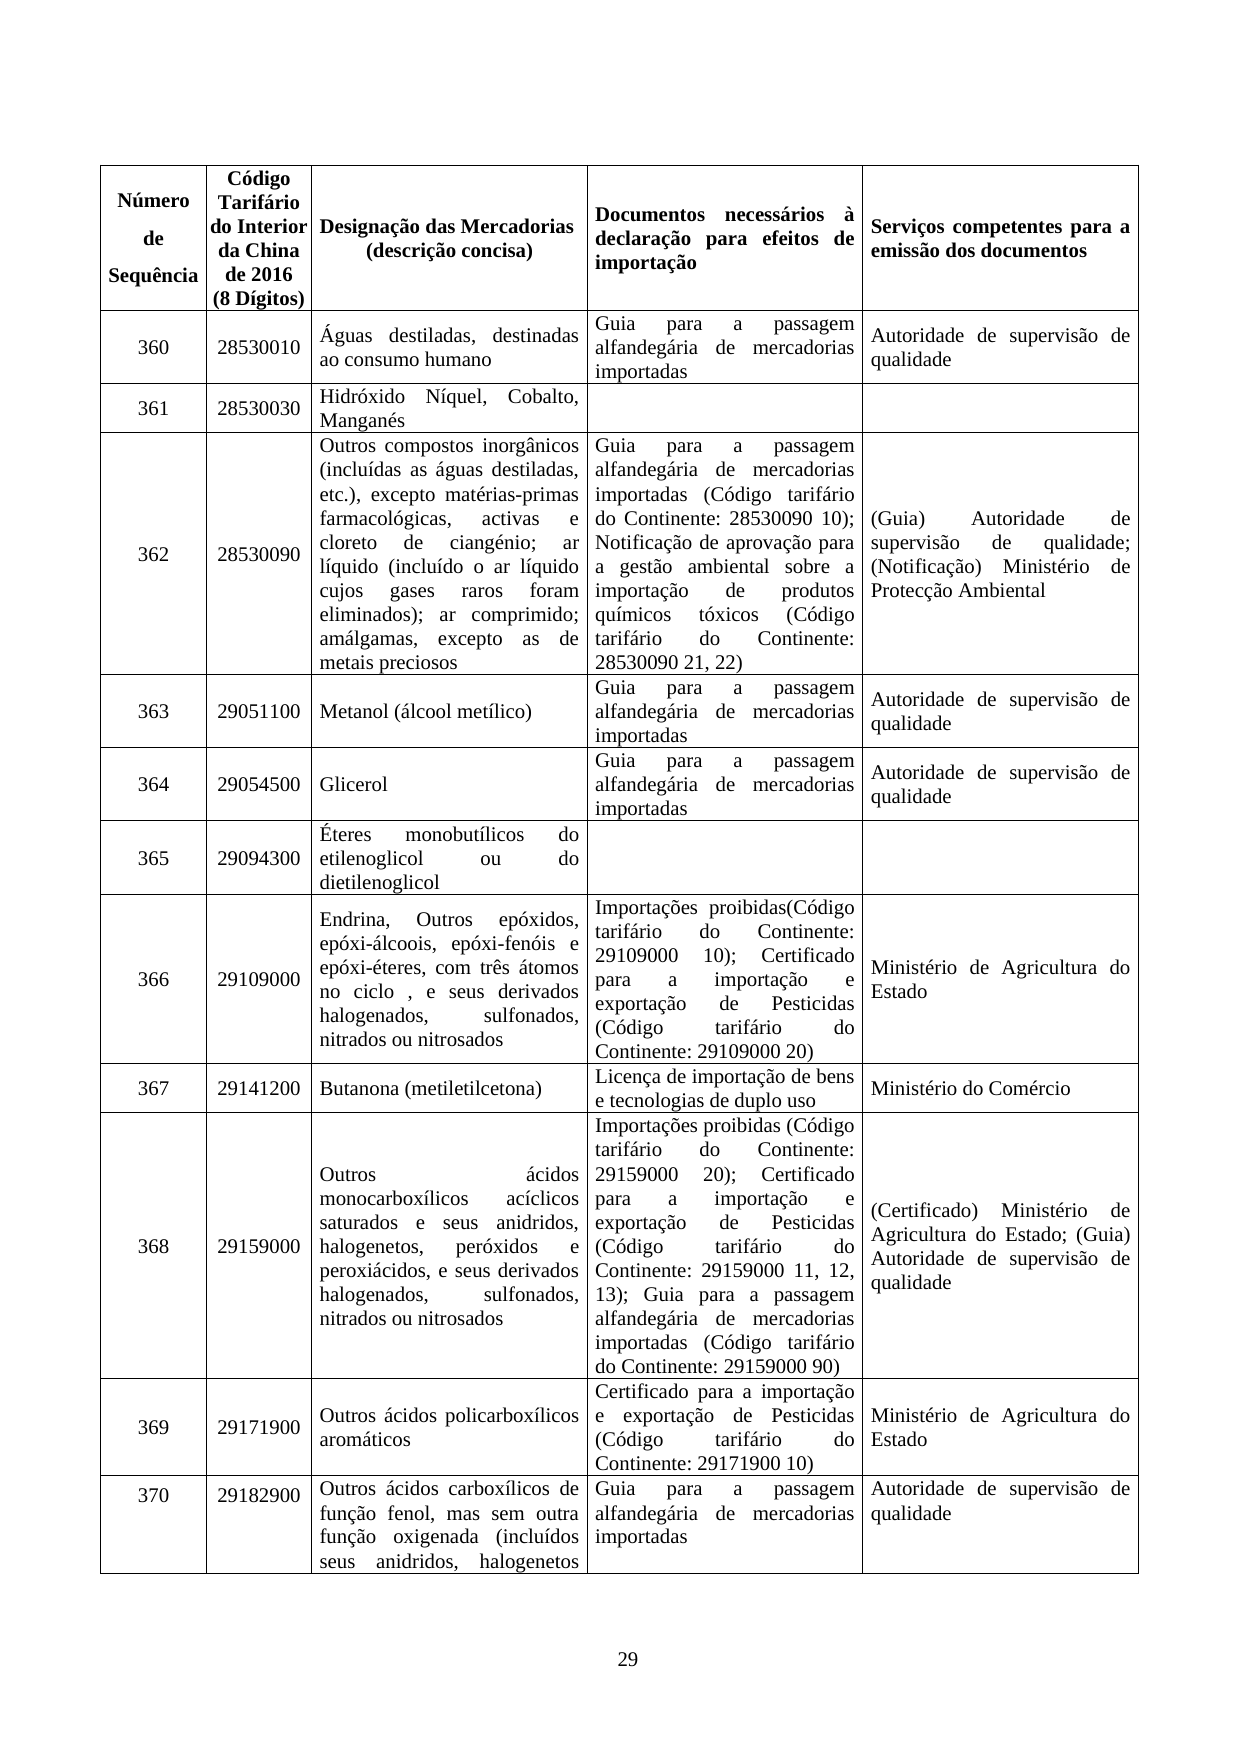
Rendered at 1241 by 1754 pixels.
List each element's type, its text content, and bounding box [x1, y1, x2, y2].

table_cell Ministério de Agricultura do Estado [863, 1379, 1138, 1475]
table_cell 365 [101, 821, 206, 894]
table_cell [863, 384, 1138, 432]
table_cell Certificado para a importação e exportação de Pesticidas (Código tarifário do Continente: 29171900 10) [588, 1379, 862, 1475]
table_cell Águas destiladas, destinadas ao consumo humano [312, 311, 587, 383]
table_cell Autoridade de supervisão de qualidade [863, 311, 1138, 383]
table_cell 369 [101, 1379, 206, 1475]
table_cell Licença de importação de bens e tecnologias de duplo uso [588, 1064, 862, 1112]
table_cell 29159000 [207, 1113, 311, 1378]
table_cell 366 [101, 895, 206, 1063]
table_cell 29171900 [207, 1379, 311, 1475]
table_cell 362 [101, 433, 206, 674]
table_cell Autoridade de supervisão de qualidade [863, 1476, 1138, 1573]
table_cell (Certificado) Ministério de Agricultura do Estado; (Guia) Autoridade de supervisão de qualidade [863, 1113, 1138, 1378]
table_cell 29109000 [207, 895, 311, 1063]
table_cell [863, 821, 1138, 894]
table_cell Metanol (álcool metílico) [312, 675, 587, 747]
table_cell 363 [101, 675, 206, 747]
table_cell 361 [101, 384, 206, 432]
table_cell Ministério do Comércio [863, 1064, 1138, 1112]
table_cell 28530090 [207, 433, 311, 674]
table_cell [588, 821, 862, 894]
table_cell Outros ácidos policarboxílicos aromáticos [312, 1379, 587, 1475]
table_cell Outros ácidos monocarboxílicos acíclicos saturados e seus anidridos, halogenetos, peróxidos e peroxiácidos, e seus derivados halogenados, sulfonados, nitrados ou nitrosados [312, 1113, 587, 1378]
table_cell 29182900 [207, 1476, 311, 1573]
table_cell 29141200 [207, 1064, 311, 1112]
table_cell 367 [101, 1064, 206, 1112]
table_cell 28530010 [207, 311, 311, 383]
table_cell 29051100 [207, 675, 311, 747]
table_cell 368 [101, 1113, 206, 1378]
table_cell Guia para a passagem alfandegária de mercadorias importadas (Código tarifário do Continente: 28530090 10); Notificação de aprovação para a gestão ambiental sobre a importação de produtos químicos tóxicos (Código tarifário do Continente: 28530090 21, 22) [588, 433, 862, 674]
table_cell 360 [101, 311, 206, 383]
table_cell (Guia) Autoridade de supervisão de qualidade; (Notificação) Ministério de Protecção Ambiental [863, 433, 1138, 674]
table_header Designação das Mercadorias (descrição concisa) [312, 166, 587, 310]
table_cell Outros compostos inorgânicos (incluídas as águas destiladas, etc.), excepto matérias-primas farmacológicas, activas e cloreto de ciangénio; ar líquido (incluído o ar líquido cujos gases raros foram eliminados); ar comprimido; amálgamas, excepto as de metais preciosos [312, 433, 587, 674]
table_cell 370 [101, 1476, 206, 1573]
table_cell Ministério de Agricultura do Estado [863, 895, 1138, 1063]
table_cell 29094300 [207, 821, 311, 894]
table_cell 364 [101, 748, 206, 820]
table_cell Guia para a passagem alfandegária de mercadorias importadas [588, 675, 862, 747]
table_cell Guia para a passagem alfandegária de mercadorias importadas [588, 748, 862, 820]
table_header Número de Sequência [101, 166, 206, 310]
table_cell Autoridade de supervisão de qualidade [863, 748, 1138, 820]
table_cell 28530030 [207, 384, 311, 432]
table_header Código Tarifário do Interior da China de 2016 (8 Dígitos) [207, 166, 311, 310]
table_cell [588, 384, 862, 432]
table_header Serviços competentes para a emissão dos documentos [863, 166, 1138, 310]
table_cell Importações proibidas(Código tarifário do Continente: 29109000 10); Certificado para a importação e exportação de Pesticidas (Código tarifário do Continente: 29109000 20) [588, 895, 862, 1063]
table_cell Autoridade de supervisão de qualidade [863, 675, 1138, 747]
table_header Documentos necessários à declaração para efeitos de importação [588, 166, 862, 310]
table_cell Glicerol [312, 748, 587, 820]
table_cell Hidróxido Níquel, Cobalto, Manganés [312, 384, 587, 432]
table_cell Guia para a passagem alfandegária de mercadorias importadas [588, 1476, 862, 1573]
table_cell Endrina, Outros epóxidos, epóxi-álcoois, epóxi-fenóis e epóxi-éteres, com três átomos no ciclo , e seus derivados halogenados, sulfonados, nitrados ou nitrosados [312, 895, 587, 1063]
table_cell Éteres monobutílicos do etilenoglicol ou do dietilenoglicol [312, 821, 587, 894]
table_cell Butanona (metiletilcetona) [312, 1064, 587, 1112]
table_cell Importações proibidas (Código tarifário do Continente: 29159000 20); Certificado para a importação e exportação de Pesticidas (Código tarifário do Continente: 29159000 11, 12, 13); Guia para a passagem alfandegária de mercadorias importadas (Código tarifário do Continente: 29159000 90) [588, 1113, 862, 1378]
table_cell Guia para a passagem alfandegária de mercadorias importadas [588, 311, 862, 383]
table_cell 29054500 [207, 748, 311, 820]
